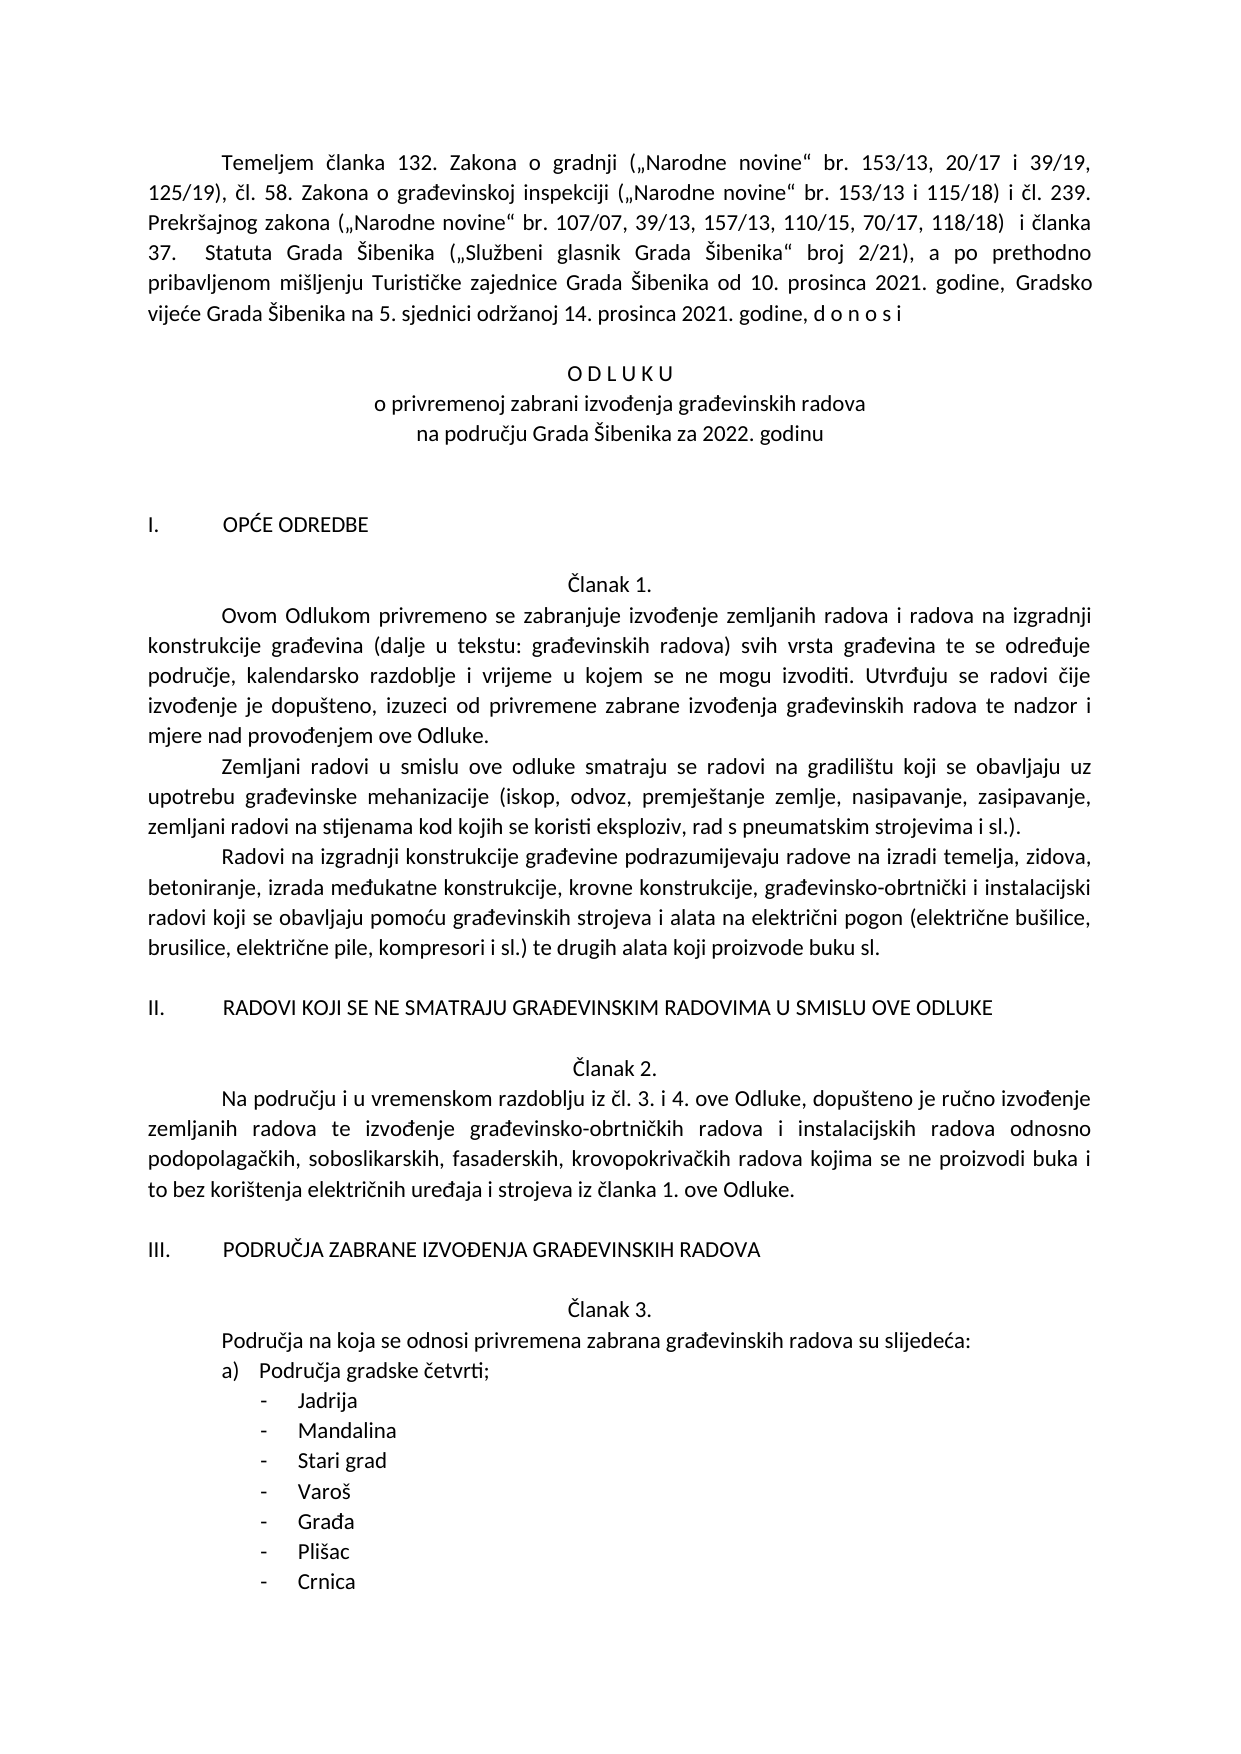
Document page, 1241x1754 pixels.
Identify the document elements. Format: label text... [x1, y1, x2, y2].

list Varoš [260, 1477, 1093, 1505]
list OPĆE ODREDBE [148, 510, 1093, 538]
text na području Grada Šibenika za 2022. godinu [148, 419, 1093, 447]
text Radovi na izgradnji konstrukcije građevine podrazumijevaju radove na izradi temelja, zidova, betoniranje, izrada međukatne konstrukcije, krovne konstrukcije, građevinsko-obrtnički i instalacijski radovi koji se obavljaju pomoću građevinskih strojeva i alata na električni pogon (električne bušilice, brusilice, električne pile, kompresori i sl.) te drugih alata koji proizvode buku sl. [148, 842, 1093, 961]
list Mandalina [260, 1416, 1093, 1444]
text Ovom Odlukom privremeno se zabranjuje izvođenje zemljanih radova i radova na izgradnji konstrukcije građevina (dalje u tekstu: građevinskih radova) svih vrsta građevina te se određuje područje, kalendarsko razdoblje i vrijeme u kojem se ne mogu izvoditi. Utvrđuju se radovi čije izvođenje je dopušteno, izuzeci od privremene zabrane izvođenja građevinskih radova te nadzor i mjere nad provođenjem ove Odluke. [148, 601, 1093, 749]
list Na području i u vremenskom razdoblju iz čl. 3. i 4. ove Odluke, dopušteno je ručno izvođenje zemljanih radova te izvođenje građevinsko-obrtničkih radova i instalacijskih radova odnosno podopolagačkih, soboslikarskih, fasaderskih, krovopokrivačkih radova kojima se ne proizvodi buka i to bez korištenja električnih uređaja i strojeva iz članka 1. ove Odluke. [148, 1084, 1093, 1203]
list Stari grad [260, 1447, 1093, 1474]
text Područja na koja se odnosi privremena zabrana građevinskih radova su slijedeća: [148, 1326, 1093, 1354]
list Područja gradske četvrti; [221, 1356, 1093, 1384]
list RADOVI KOJI SE NE SMATRAJU GRAĐEVINSKIM RADOVIMA U SMISLU OVE ODLUKE [148, 993, 1093, 1021]
list Članak 3. [223, 1296, 1093, 1323]
list Plišac [260, 1537, 1093, 1565]
text Temeljem članka 132. Zakona o gradnji („Narodne novine“ br. 153/13, 20/17 i 39/19, 125/19), čl. 58. Zakona o građevinskoj inspekciji („Narodne novine“ br. 153/13 i 115/18) i čl. 239. Prekršajnog zakona („Narodne novine“ br. 107/07, 39/13, 157/13, 110/15, 70/17, 118/18) i članka 37. Statuta Grada Šibenika („Službeni glasnik Grada Šibenika“ broj 2/21), a po prethodno pribavljenom mišljenju Turističke zajednice Grada Šibenika od 10. prosinca 2021. godine, Gradsko vijeće Grada Šibenika na 5. sjednici održanoj 14. prosinca 2021. godine, d o n o s i [148, 148, 1093, 327]
text O D L U K U [148, 359, 1093, 387]
text o privremenoj zabrani izvođenja građevinskih radova [148, 389, 1093, 417]
list Članak 1. [223, 571, 1093, 598]
text Zemljani radovi u smislu ove odluke smatraju se radovi na gradilištu koji se obavljaju uz upotrebu građevinske mehanizacije (iskop, odvoz, premještanje zemlje, nasipavanje, zasipavanje, zemljani radovi na stijenama kod kojih se koristi eksploziv, rad s pneumatskim strojevima i sl.). [148, 752, 1093, 840]
list Članak 2. [223, 1054, 1093, 1082]
list Jadrija [260, 1386, 1093, 1414]
list Crnica [260, 1567, 1093, 1595]
list PODRUČJA ZABRANE IZVOĐENJA GRAĐEVINSKIH RADOVA [148, 1235, 1093, 1263]
list Građa [260, 1507, 1093, 1535]
